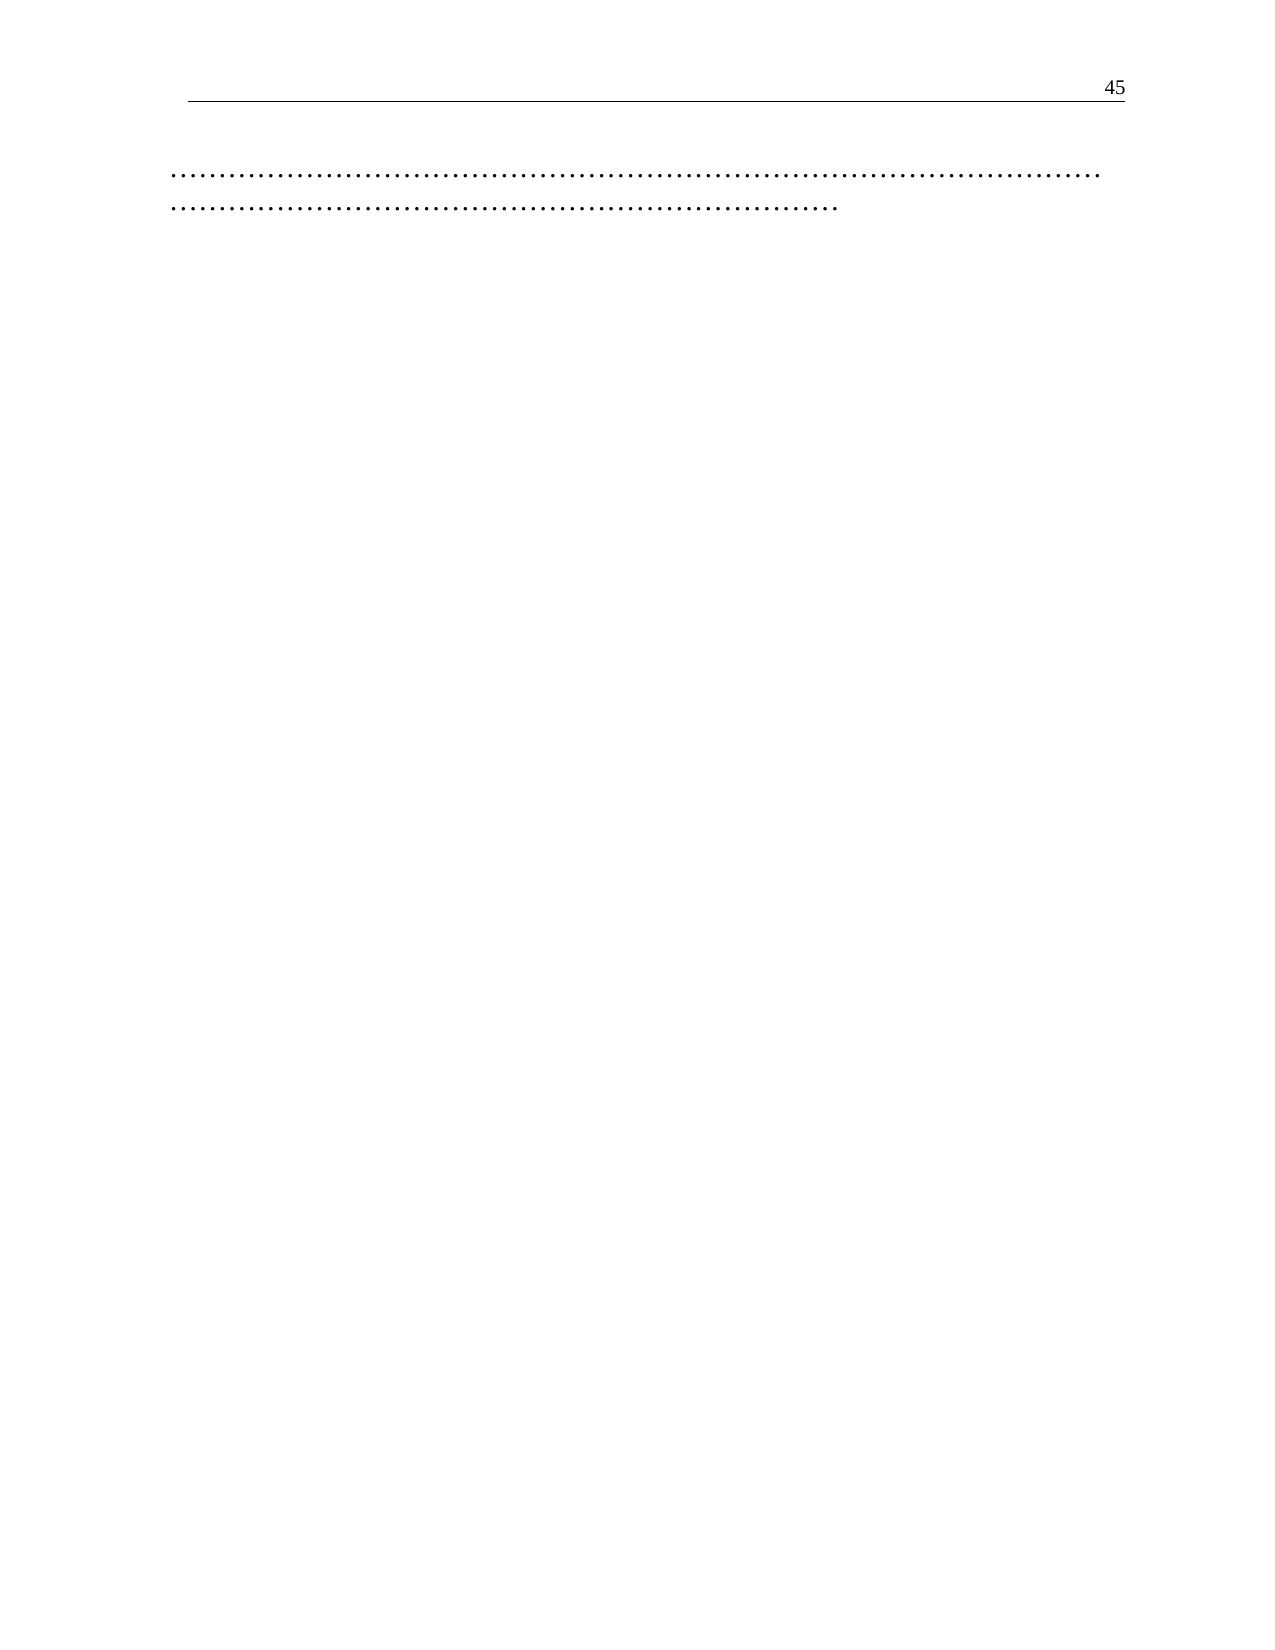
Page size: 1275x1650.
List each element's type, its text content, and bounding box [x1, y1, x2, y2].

text ………………………………………………………………………………………………………………………………………………… [169, 150, 1125, 217]
